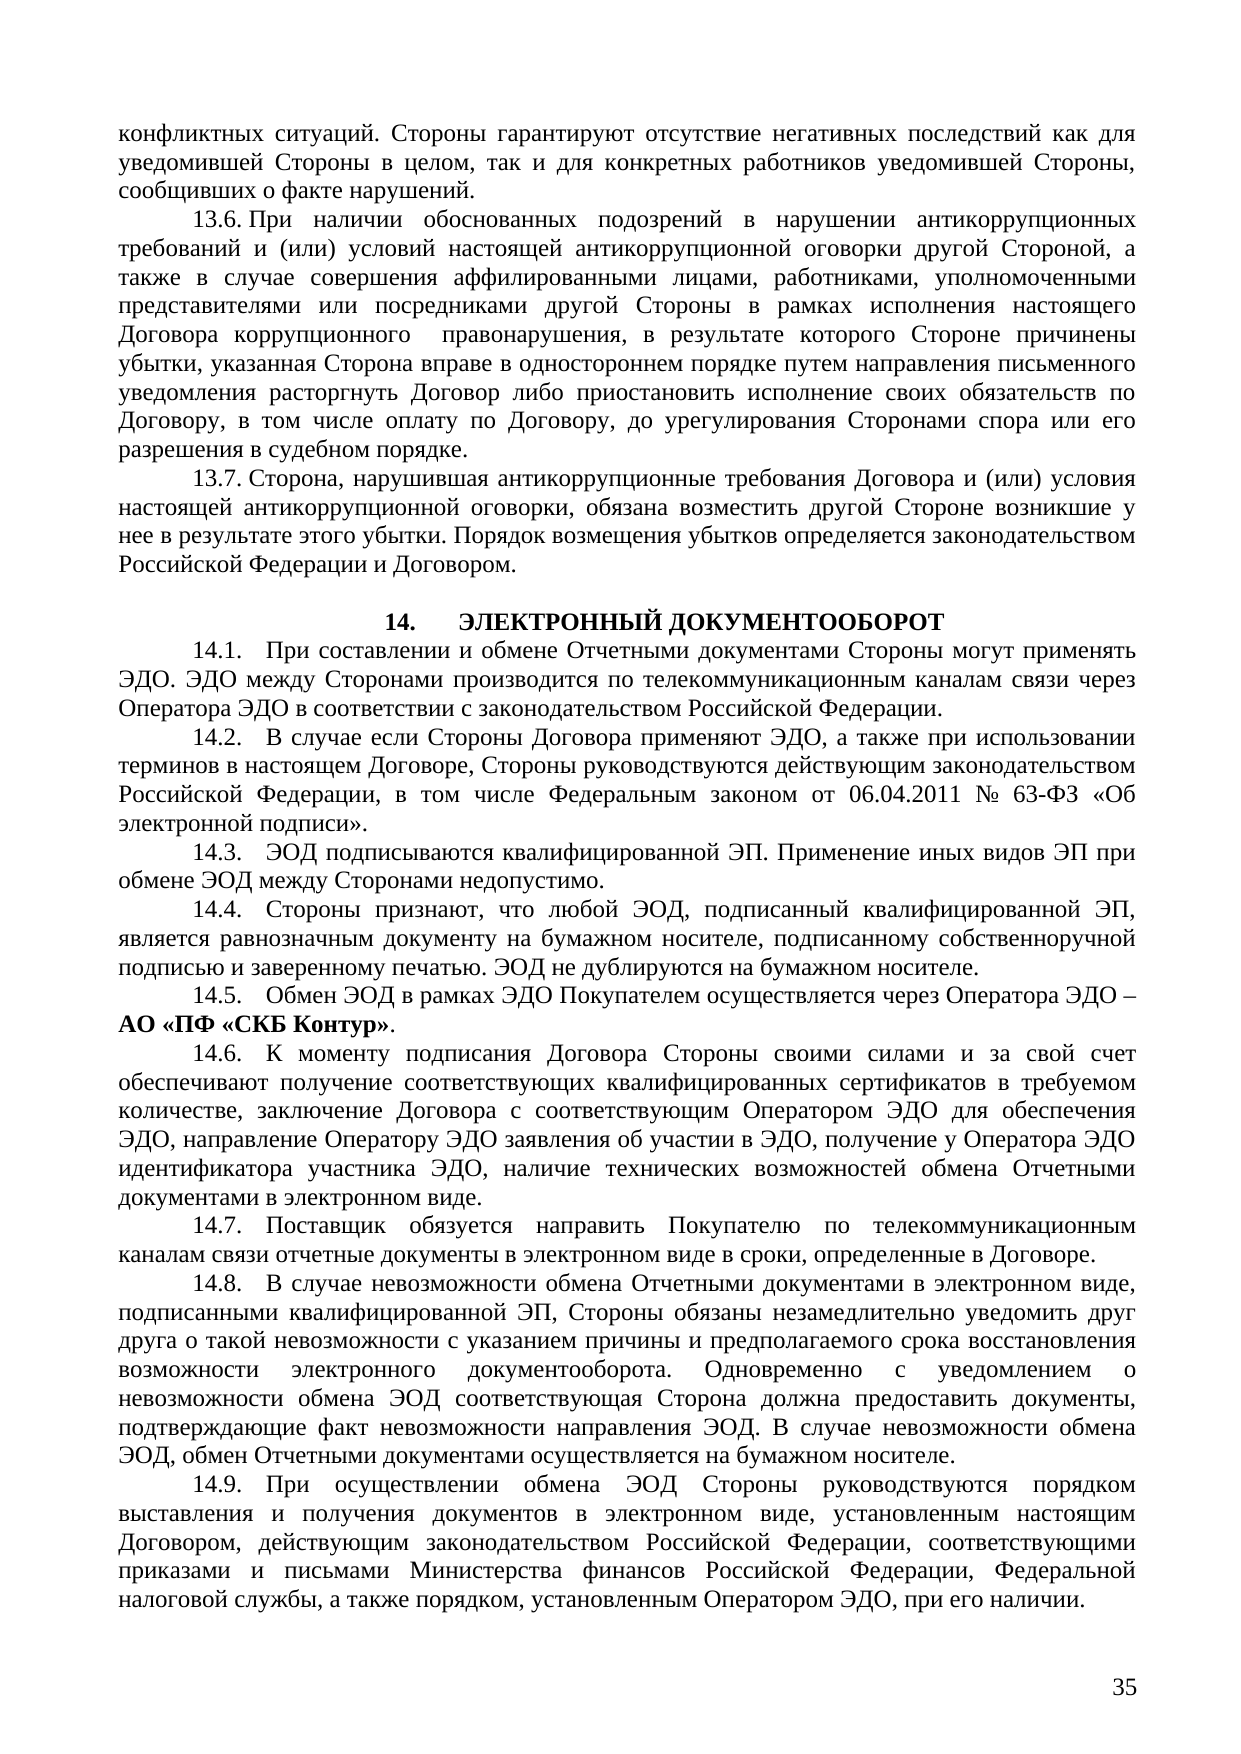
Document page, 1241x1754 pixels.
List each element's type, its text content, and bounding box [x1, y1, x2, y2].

list Стороны признают, что любой ЭОД, подписанный квалифицированной ЭП, является равнозначным документу на бумажном носителе, подписанному собственноручной подписью и заверенному печатью. ЭОД не дублируются на бумажном носителе. [118, 894, 1137, 981]
list В случае если Стороны Договора применяют ЭДО, а также при использовании терминов в настоящем Договоре, Стороны руководствуются действующим законодательством Российской Федерации, в том числе Федеральным законом от 06.04.2011 № 63-ФЗ «Об электронной подписи». [118, 722, 1137, 837]
text 13.7. Сторона, нарушившая антикоррупционные требования Договора и (или) условия настоящей антикоррупционной оговорки, обязана возместить другой Стороне возникшие у нее в результате этого убытки. Порядок возмещения убытков определяется законодательством Российской Федерации и Договором. [118, 463, 1137, 578]
list При осуществлении обмена ЭОД Стороны руководствуются порядком выставления и получения документов в электронном виде, установленным настоящим Договором, действующим законодательством Российской Федерации, соответствующими приказами и письмами Министерства финансов Российской Федерации, Федеральной налоговой службы, а также порядком, установленным Оператором ЭДО, при его наличии. [118, 1469, 1137, 1613]
list Поставщик обязуется направить Покупателю по телекоммуникационным каналам связи отчетные документы в электронном виде в сроки, определенные в Договоре. [118, 1211, 1137, 1268]
text 13.6. При наличии обоснованных подозрений в нарушении антикоррупционных требований и (или) условий настоящей антикоррупционной оговорки другой Стороной, а также в случае совершения аффилированными лицами, работниками, уполномоченными представителями или посредниками другой Стороны в рамках исполнения настоящего Договора коррупционного правонарушения, в результате которого Стороне причинены убытки, указанная Сторона вправе в одностороннем порядке путем направления письменного уведомления расторгнуть Договор либо приостановить исполнение своих обязательств по Договору, в том числе оплату по Договору, до урегулирования Сторонами спора или его разрешения в судебном порядке. [118, 204, 1137, 463]
list ЭЛЕКТРОННЫЙ ДОКУМЕНТООБОРОТ [118, 607, 1137, 636]
list В случае невозможности обмена Отчетными документами в электронном виде, подписанными квалифицированной ЭП, Стороны обязаны незамедлительно уведомить друг друга о такой невозможности с указанием причины и предполагаемого срока восстановления возможности электронного документооборота. Одновременно с уведомлением о невозможности обмена ЭОД соответствующая Сторона должна предоставить документы, подтверждающие факт невозможности направления ЭОД. В случае невозможности обмена ЭОД, обмен Отчетными документами осуществляется на бумажном носителе. [118, 1268, 1137, 1469]
list К моменту подписания Договора Стороны своими силами и за свой счет обеспечивают получение соответствующих квалифицированных сертификатов в требуемом количестве, заключение Договора с соответствующим Оператором ЭДО для обеспечения ЭДО, направление Оператору ЭДО заявления об участии в ЭДО, получение у Оператора ЭДО идентификатора участника ЭДО, наличие технических возможностей обмена Отчетными документами в электронном виде. [118, 1038, 1137, 1211]
list При составлении и обмене Отчетными документами Стороны могут применять ЭДО. ЭДО между Сторонами производится по телекоммуникационным каналам связи через Оператора ЭДО в соответствии с законодательством Российской Федерации. [118, 636, 1137, 722]
list ЭОД подписываются квалифицированной ЭП. Применение иных видов ЭП при обмене ЭОД между Сторонами недопустимо. [118, 837, 1137, 894]
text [118, 118, 1137, 204]
list Обмен ЭОД в рамках ЭДО Покупателем осуществляется через Оператора ЭДО – АО «ПФ «СКБ Контур». [118, 981, 1137, 1038]
